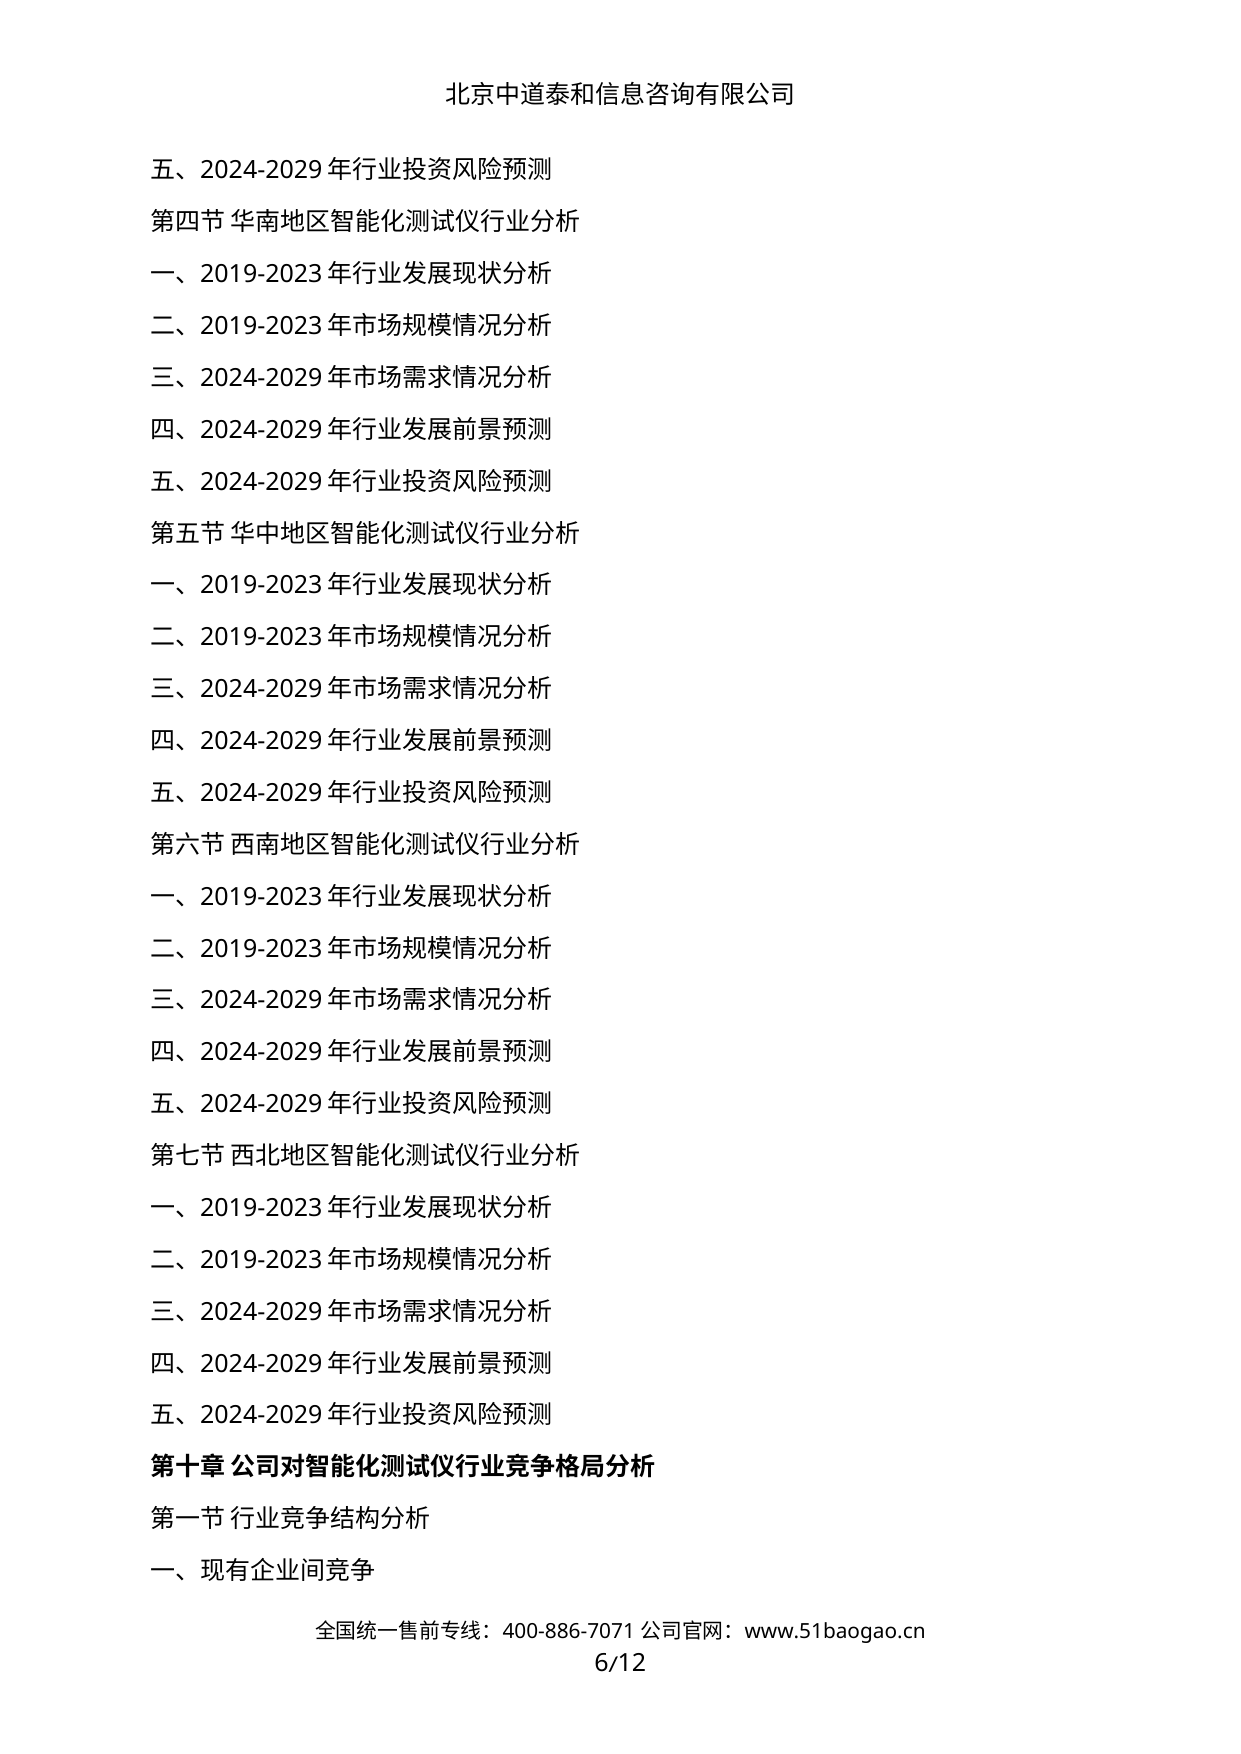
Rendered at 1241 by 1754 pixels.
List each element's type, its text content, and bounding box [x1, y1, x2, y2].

text 第六节 西南地区智能化测试仪行业分析 [150, 824, 1090, 861]
text 三、2024-2029年市场需求情况分析 [150, 669, 1090, 705]
text 五、2024-2029年行业投资风险预测 [150, 1395, 1090, 1431]
text 四、2024-2029年行业发展前景预测 [150, 1032, 1090, 1068]
text 第四节 华南地区智能化测试仪行业分析 [150, 202, 1090, 238]
text 第一节 行业竞争结构分析 [150, 1499, 1090, 1535]
text 第十章 公司对智能化测试仪行业竞争格局分析 [150, 1447, 1090, 1483]
text 三、2024-2029年市场需求情况分析 [150, 1291, 1090, 1327]
text 四、2024-2029年行业发展前景预测 [150, 409, 1090, 446]
text 一、2019-2023年行业发展现状分析 [150, 876, 1090, 912]
text 五、2024-2029年行业投资风险预测 [150, 150, 1090, 186]
text 一、2019-2023年行业发展现状分析 [150, 1187, 1090, 1224]
text 二、2019-2023年市场规模情况分析 [150, 1239, 1090, 1276]
text 三、2024-2029年市场需求情况分析 [150, 357, 1090, 394]
text 五、2024-2029年行业投资风险预测 [150, 772, 1090, 809]
text 二、2019-2023年市场规模情况分析 [150, 928, 1090, 964]
text 一、现有企业间竞争 [150, 1551, 1090, 1587]
text 三、2024-2029年市场需求情况分析 [150, 980, 1090, 1016]
text 五、2024-2029年行业投资风险预测 [150, 461, 1090, 497]
text 一、2019-2023年行业发展现状分析 [150, 565, 1090, 601]
text 二、2019-2023年市场规模情况分析 [150, 306, 1090, 342]
text 四、2024-2029年行业发展前景预测 [150, 721, 1090, 757]
text 第七节 西北地区智能化测试仪行业分析 [150, 1136, 1090, 1172]
text 二、2019-2023年市场规模情况分析 [150, 617, 1090, 653]
text 五、2024-2029年行业投资风险预测 [150, 1084, 1090, 1120]
text 一、2019-2023年行业发展现状分析 [150, 254, 1090, 290]
text 第五节 华中地区智能化测试仪行业分析 [150, 513, 1090, 549]
text 四、2024-2029年行业发展前景预测 [150, 1343, 1090, 1379]
